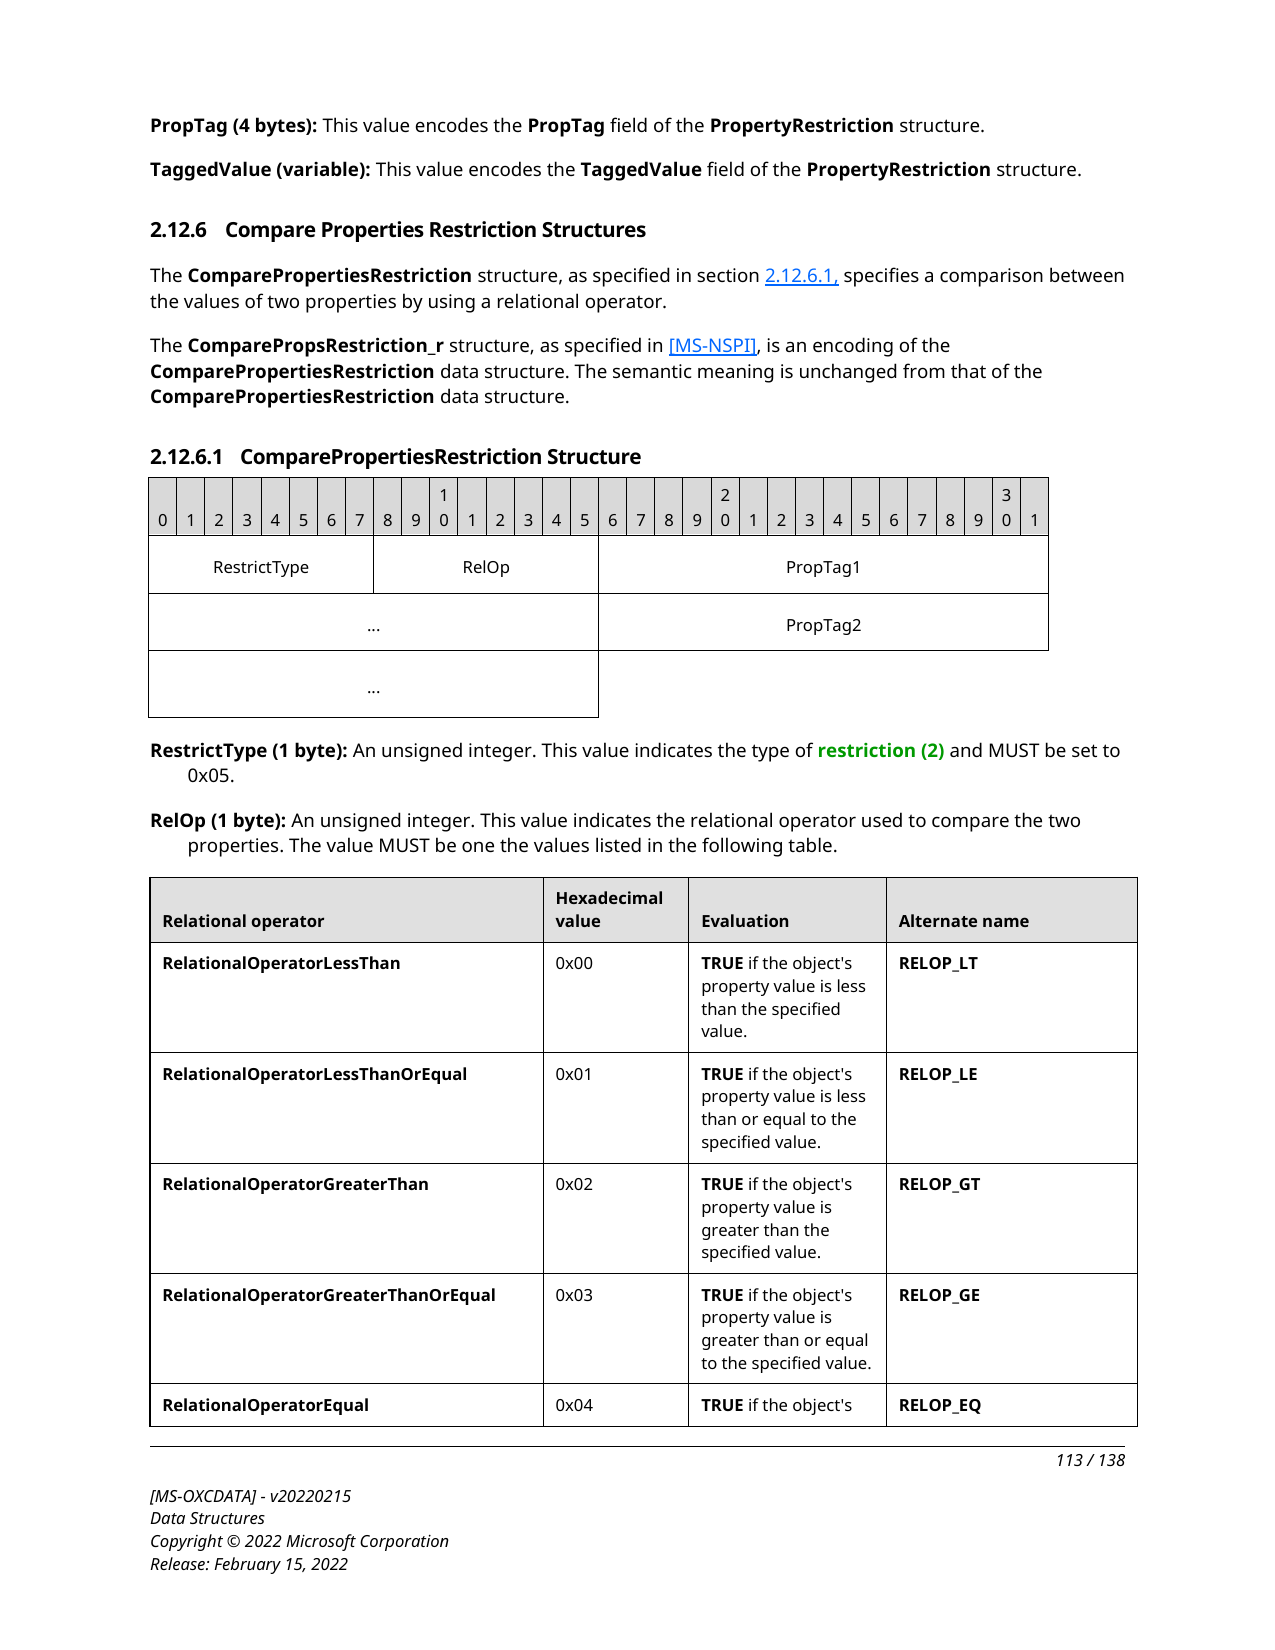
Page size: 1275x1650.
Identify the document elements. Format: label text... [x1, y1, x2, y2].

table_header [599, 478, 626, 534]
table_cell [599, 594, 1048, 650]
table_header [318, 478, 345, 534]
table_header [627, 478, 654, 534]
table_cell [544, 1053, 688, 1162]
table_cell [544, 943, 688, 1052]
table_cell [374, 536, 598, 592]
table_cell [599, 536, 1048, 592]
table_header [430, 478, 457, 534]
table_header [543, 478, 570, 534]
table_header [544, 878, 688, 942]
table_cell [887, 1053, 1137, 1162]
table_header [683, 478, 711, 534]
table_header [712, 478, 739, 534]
text RestrictType (1 byte): An unsigned integer. This value indicates the type of restriction (2) and MUST be set to 0x05. [150, 737, 1125, 788]
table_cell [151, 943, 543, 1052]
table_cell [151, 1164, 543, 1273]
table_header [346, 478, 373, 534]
text The ComparePropertiesRestriction structure, as specified in section 2.12.6.1, specifies a comparison between the values of two properties by using a relational operator. [150, 263, 1125, 314]
subtitle ComparePropertiesRestriction Structure [150, 442, 1125, 471]
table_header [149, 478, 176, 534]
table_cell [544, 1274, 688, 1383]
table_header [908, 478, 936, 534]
text TaggedValue (variable): This value encodes the TaggedValue field of the PropertyRestriction structure. [150, 157, 1125, 182]
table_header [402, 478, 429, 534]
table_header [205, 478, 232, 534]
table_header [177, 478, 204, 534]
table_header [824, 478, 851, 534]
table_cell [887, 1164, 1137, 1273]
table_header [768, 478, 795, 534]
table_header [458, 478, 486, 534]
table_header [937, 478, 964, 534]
text PropTag (4 bytes): This value encodes the PropTag field of the PropertyRestriction structure. [150, 112, 1125, 138]
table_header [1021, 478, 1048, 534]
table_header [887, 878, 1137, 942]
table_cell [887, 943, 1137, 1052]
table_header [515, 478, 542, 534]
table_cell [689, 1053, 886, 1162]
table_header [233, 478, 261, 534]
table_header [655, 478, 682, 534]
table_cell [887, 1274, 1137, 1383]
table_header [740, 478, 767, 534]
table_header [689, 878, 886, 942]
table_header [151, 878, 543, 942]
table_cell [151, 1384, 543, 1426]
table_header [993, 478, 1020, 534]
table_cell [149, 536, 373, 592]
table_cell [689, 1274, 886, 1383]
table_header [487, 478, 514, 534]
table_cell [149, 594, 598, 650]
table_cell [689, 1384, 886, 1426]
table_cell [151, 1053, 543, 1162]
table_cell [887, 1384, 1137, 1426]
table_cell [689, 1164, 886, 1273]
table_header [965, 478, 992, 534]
text RelOp (1 byte): An unsigned integer. This value indicates the relational operator used to compare the two properties. The value MUST be one the values listed in the following table. [150, 807, 1125, 858]
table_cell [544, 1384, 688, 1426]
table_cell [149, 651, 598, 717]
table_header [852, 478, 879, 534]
text The ComparePropsRestriction_r structure, as specified in [MS-NSPI], is an encoding of the ComparePropertiesRestriction data structure. The semantic meaning is unchanged from that of the ComparePropertiesRestriction data structure. [150, 333, 1125, 409]
subtitle Compare Properties Restriction Structures [150, 216, 1125, 244]
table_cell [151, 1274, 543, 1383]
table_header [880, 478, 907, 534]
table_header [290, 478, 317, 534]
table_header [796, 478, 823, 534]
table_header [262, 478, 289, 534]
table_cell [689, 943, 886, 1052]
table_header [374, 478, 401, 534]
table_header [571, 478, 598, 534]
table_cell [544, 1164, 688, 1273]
